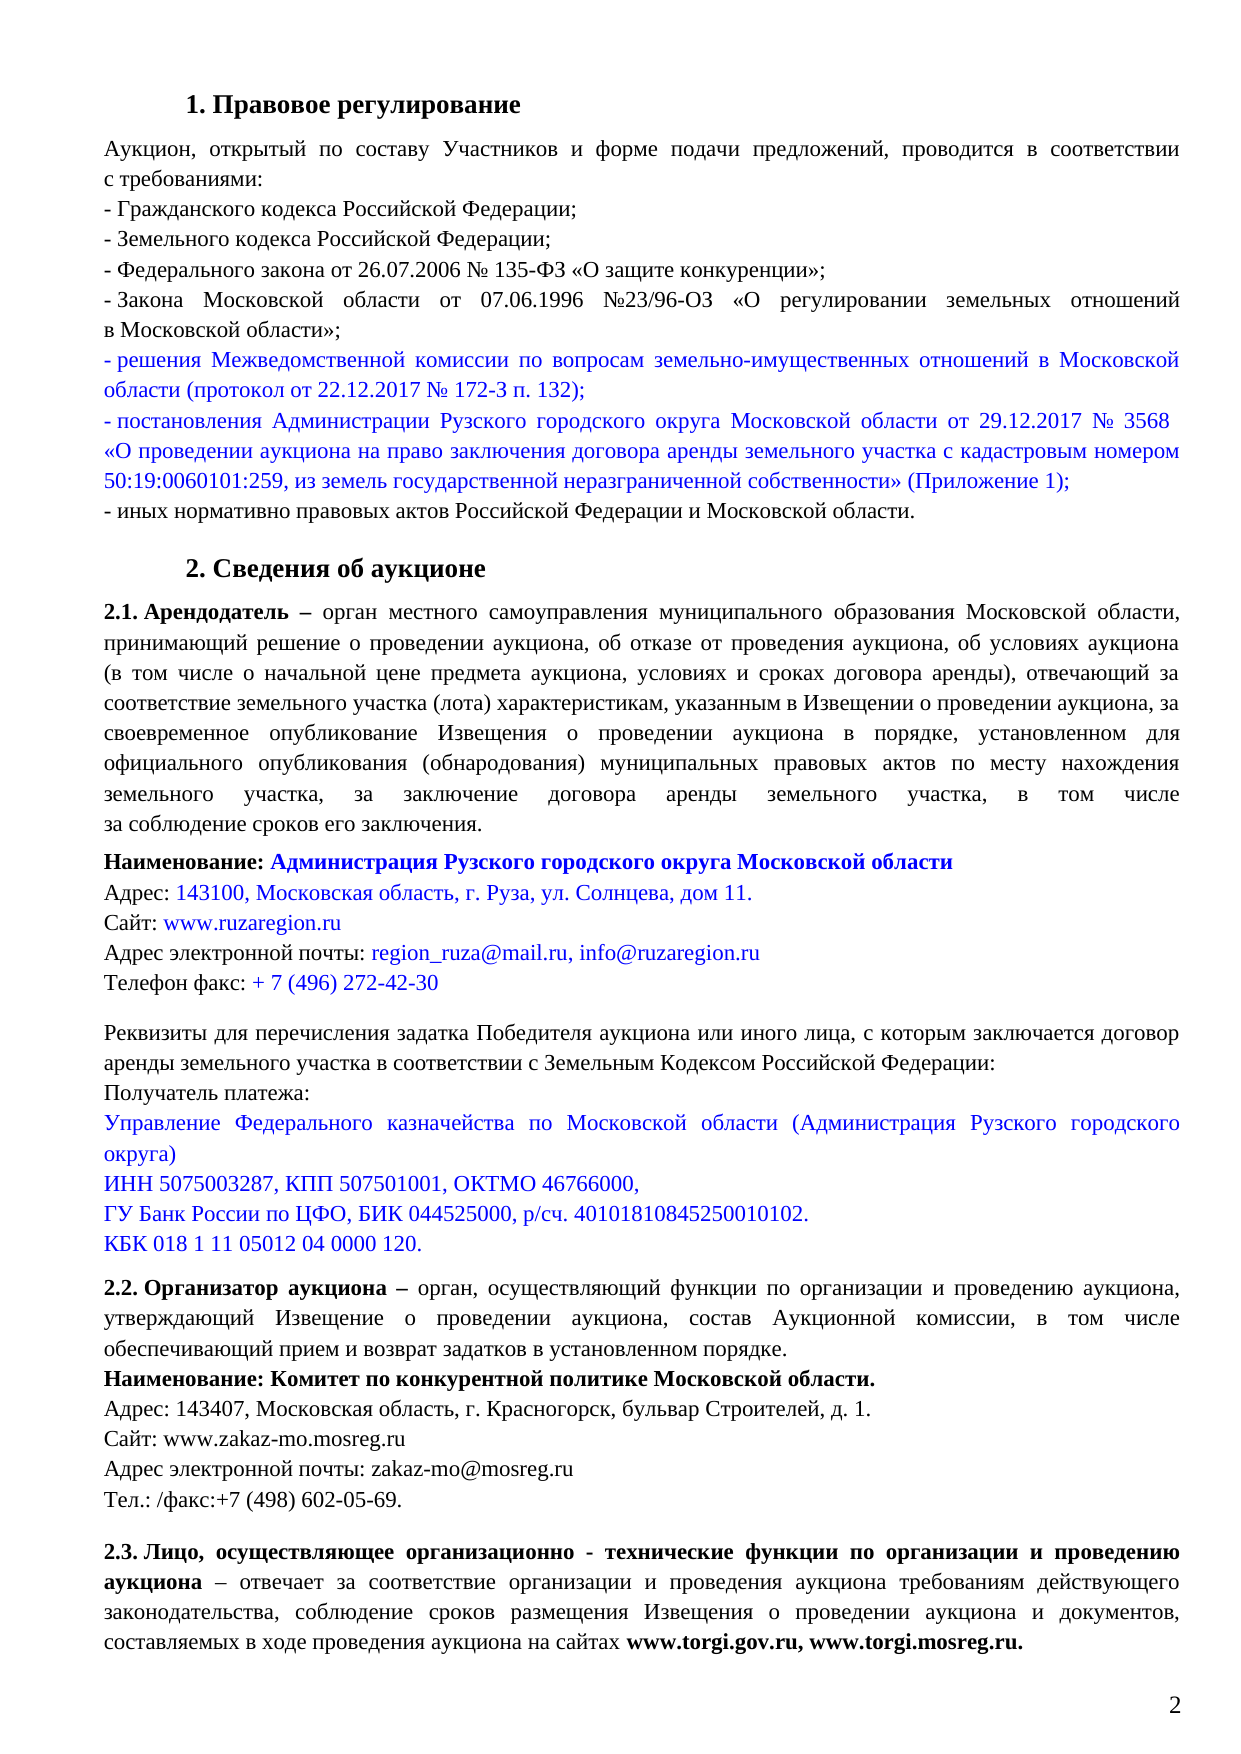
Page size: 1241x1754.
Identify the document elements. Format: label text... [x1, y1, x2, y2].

text ИНН 5075003287, КПП 507501001, ОКТМО 46766000, [103, 1170, 1181, 1196]
text - Закона Московской области от 07.06.1996 №23/96-ОЗ «О регулировании земельных отношений в Московской области»; [103, 286, 1181, 342]
text - Федерального закона от 26.07.2006 № 135-ФЗ «О защите конкуренции»; [103, 256, 1181, 282]
text - постановления Администрации Рузского городского округа Московской области от 29.12.2017 № 3568 «О проведении аукциона на право заключения договора аренды земельного участка с кадастровым номером 50:19:0060101:259, из земель государственной неразграниченной собственности» (Приложение 1); [103, 407, 1181, 493]
text 2.2. Организатор аукциона – орган, осуществляющий функции по организации и проведению аукциона, утверждающий Извещение о проведении аукциона, состав Аукционной комиссии, в том числе обеспечивающий прием и возврат задатков в установленном порядке. [103, 1274, 1181, 1361]
text Наименование: Комитет по конкурентной политике Московской области. [103, 1365, 1181, 1391]
text - решения Межведомственной комиссии по вопросам земельно-имущественных отношений в Московской области (протокол от 22.12.2017 № 172-З п. 132); [103, 346, 1181, 403]
text Аукцион, открытый по составу Участников и форме подачи предложений, проводится в соответствии с требованиями: [103, 135, 1181, 191]
text Адрес электронной почты: region_ruza@mail.ru, info@ruzaregion.ru [103, 939, 1181, 965]
text Телефон факс: + 7 (496) 272-42-30 [103, 969, 1181, 996]
text 2.1. Арендодатель – орган местного самоуправления муниципального образования Московской области, принимающий решение о проведении аукциона, об отказе от проведения аукциона, об условиях аукциона (в том числе о начальной цене предмета аукциона, условиях и сроках договора аренды), отвечающий за соответствие земельного участка (лота) характеристикам, указанным в Извещении о проведении аукциона, за своевременное опубликование Извещения о проведении аукциона в порядке, установленном для официального опубликования (обнародования) муниципальных правовых актов по месту нахождения земельного участка, за заключение договора аренды земельного участка, в том числе за соблюдение сроков его заключения. [103, 598, 1181, 836]
text Получатель платежа: [103, 1079, 1181, 1106]
text Управление Федерального казначейства по Московской области (Администрация Рузского городского округа) [103, 1109, 1181, 1166]
text Адрес: 143407, Московская область, г. Красногорск, бульвар Строителей, д. 1. [103, 1395, 1181, 1421]
text Адрес электронной почты: zakaz-mo@mosreg.ru [103, 1455, 1181, 1482]
text Сайт: www.ruzaregion.ru [103, 909, 1181, 935]
text ГУ Банк России по ЦФО, БИК 044525000, р/сч. 40101810845250010102. [103, 1200, 1181, 1226]
text - Гражданского кодекса Российской Федерации; [103, 195, 1181, 222]
subtitle 2. Сведения об аукционе [185, 552, 1181, 583]
text - иных нормативно правовых актов Российской Федерации и Московской области. [103, 497, 1181, 524]
text Адрес: 143100, Московская область, г. Руза, ул. Солнцева, дом 11. [103, 879, 1181, 905]
subtitle 1. Правовое регулирование [185, 89, 1181, 120]
text Наименование: Администрация Рузского городского округа Московской области [103, 848, 1181, 875]
text Тел.: /факс:+7 (498) 602-05-69. [103, 1486, 1181, 1512]
text Сайт: www.zakaz-mo.mosreg.ru [103, 1425, 1181, 1452]
text - Земельного кодекса Российской Федерации; [103, 225, 1181, 252]
text 2.3. Лицо, осуществляющее организационно - технические функции по организации и проведению аукциона – отвечает за соответствие организации и проведения аукциона требованиям действующего законодательства, соблюдение сроков размещения Извещения о проведении аукциона и документов, составляемых в ходе проведения аукциона на сайтах www.torgi.gov.ru, www.torgi.mosreg.ru. [103, 1538, 1181, 1655]
text КБК 018 1 11 05012 04 0000 120. [103, 1230, 1181, 1257]
text Реквизиты для перечисления задатка Победителя аукциона или иного лица, с которым заключается договор аренды земельного участка в соответствии с Земельным Кодексом Российской Федерации: [103, 1019, 1181, 1075]
